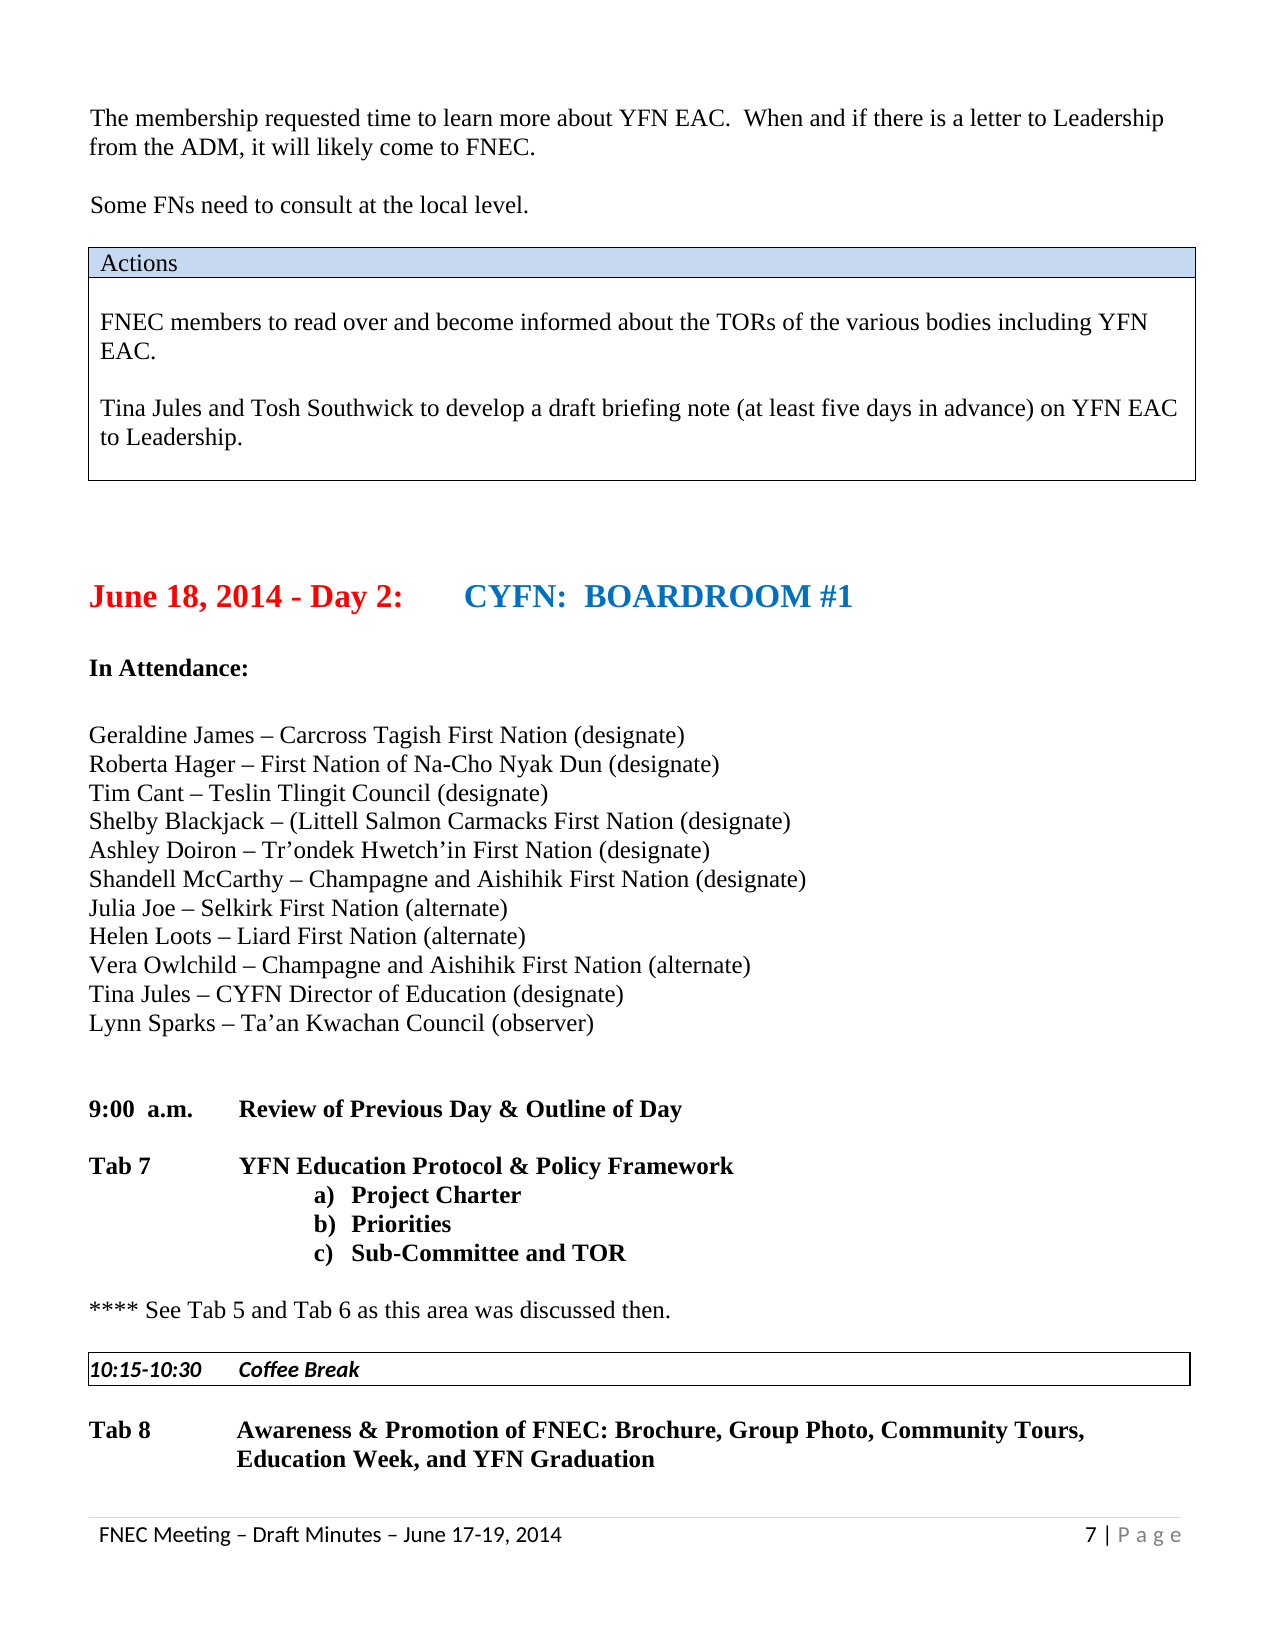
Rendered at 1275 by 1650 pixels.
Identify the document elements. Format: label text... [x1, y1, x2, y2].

table_header Actions [89, 248, 1195, 277]
text Shandell McCarthy – Champagne and Aishihik First Nation (designate) [89, 864, 1181, 893]
list Priorities [314, 1209, 1181, 1238]
text Vera Owlchild – Champagne and Aishihik First Nation (alternate) [89, 950, 1181, 979]
text Shelby Blackjack – (Littell Salmon Carmacks First Nation (designate) [89, 806, 1181, 835]
table_cell FNEC members to read over and become informed about the TORs of the various bodies including YFN EAC. Tina Jules and Tosh Southwick to develop a draft briefing note (at least five days in advance) on YFN EAC to Leadership. [89, 278, 1195, 479]
text Geraldine James – Carcross Tagish First Nation (designate) [89, 720, 1181, 749]
text In Attendance: [89, 653, 1181, 682]
text Tab 8 Awareness & Promotion of FNEC: Brochure, Group Photo, Community Tours, Education Week, and YFN Graduation [89, 1415, 1181, 1472]
text 9:00 a.m. Review of Previous Day & Outline of Day [89, 1094, 1181, 1123]
text Julia Joe – Selkirk First Nation (alternate) [89, 893, 1181, 921]
text The membership requested time to learn more about YFN EAC. When and if there is a letter to Leadership from the ADM, it will likely come to FNEC. [89, 103, 1181, 161]
text Roberta Hager – First Nation of Na-Cho Nyak Dun (designate) [89, 749, 1181, 778]
text Lynn Sparks – Ta’an Kwachan Council (observer) [89, 1008, 1181, 1036]
text Tim Cant – Teslin Tlingit Council (designate) [89, 778, 1181, 806]
text June 18, 2014 - Day 2: CYFN: BOARDROOM #1 [89, 576, 1181, 615]
text Helen Loots – Liard First Nation (alternate) [89, 921, 1181, 950]
text Tina Jules – CYFN Director of Education (designate) [89, 979, 1181, 1008]
text Ashley Doiron – Tr’ondek Hwetch’in First Nation (designate) [89, 835, 1181, 864]
list Project Charter [314, 1180, 1181, 1209]
text 10:15-10:30 Coffee Break [89, 1353, 1189, 1385]
text **** See Tab 5 and Tab 6 as this area was discussed then. [89, 1295, 1181, 1324]
list Sub-Committee and TOR [314, 1238, 1181, 1266]
text Tab 7 YFN Education Protocol & Policy Framework [89, 1151, 1181, 1180]
text Some FNs need to consult at the local level. [89, 190, 1181, 218]
